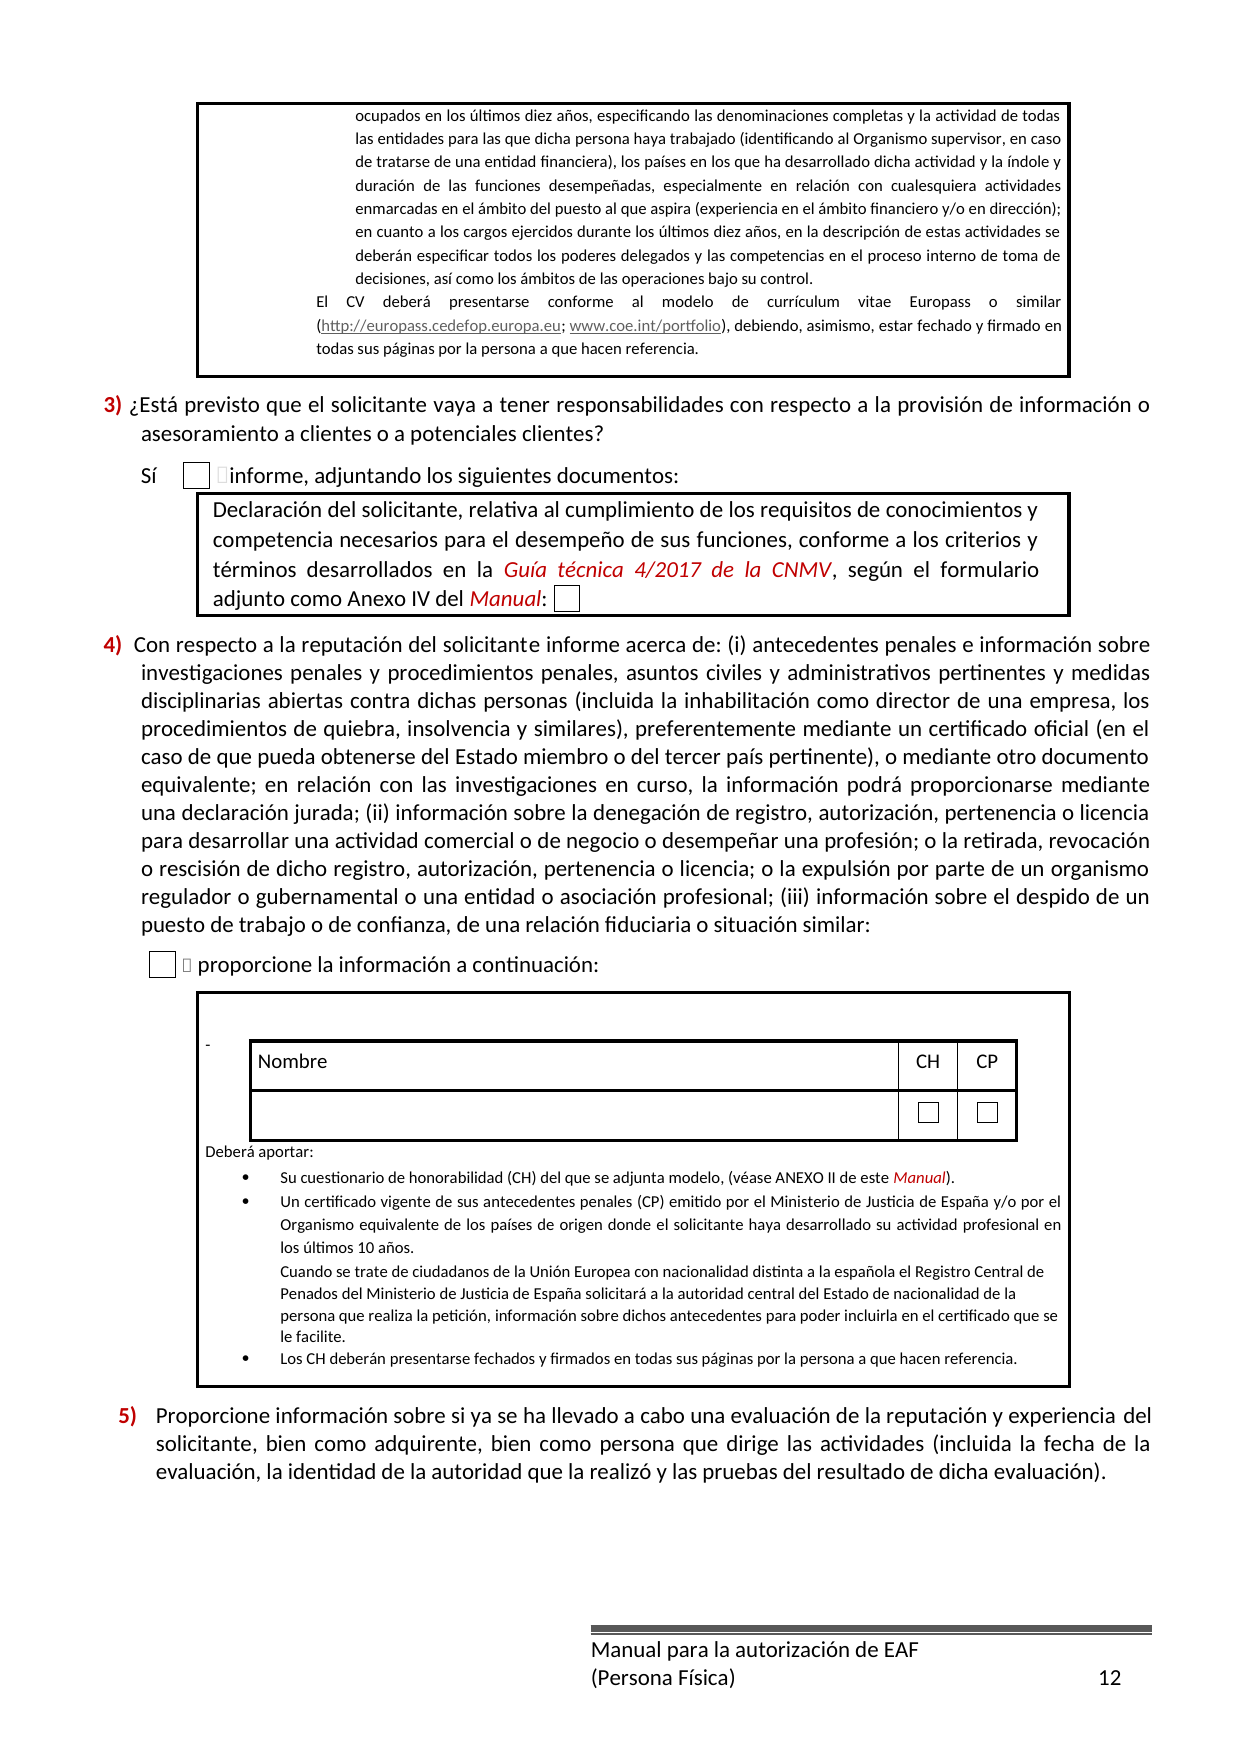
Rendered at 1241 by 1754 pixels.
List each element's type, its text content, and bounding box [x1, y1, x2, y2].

text  proporcione la información a continuación: [148, 950, 1152, 978]
text 4) Con respecto a la reputación del solicitante informe acerca de: (i) antecedentes penales e información sobre investigaciones penales y procedimientos penales, asuntos civiles y administrativos pertinentes y medidas disciplinarias abiertas contra dichas personas (incluida la inhabilitación como director de una empresa, los procedimientos de quiebra, insolvencia y similares), preferentemente mediante un certificado oficial (en el caso de que pueda obtenerse del Estado miembro o del tercer país pertinente), o mediante otro documento equivalente; en relación con las investigaciones en curso, la información podrá proporcionarse mediante una declaración jurada; (ii) información sobre la denegación de registro, autorización, pertenencia o licencia para desarrollar una actividad comercial o de negocio o desempeñar una profesión; o la retirada, revocación o rescisión de dicho registro, autorización, pertenencia o licencia; o la expulsión por parte de un organismo regulador o gubernamental o una entidad o asociación profesional; (iii) información sobre el despido de un puesto de trabajo o de confianza, de una relación fiduciaria o situación similar: [103, 630, 1152, 938]
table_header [199, 105, 1067, 375]
table_header Declaración del solicitante, relativa al cumplimiento de los requisitos de conocimientos y competencia necesarios para el desempeño de sus funciones, conforme a los criterios y términos desarrollados en la Guía técnica 4/2017 de la CNMV, según el formulario adjunto como Anexo IV del Manual: [199, 495, 1067, 614]
list Proporcione información sobre si ya se ha llevado a cabo una evaluación de la reputación y experiencia del solicitante, bien como adquirente, bien como persona que dirige las actividades (incluida la fecha de la evaluación, la identidad de la autoridad que la realizó y las pruebas del resultado de dicha evaluación). [118, 1401, 1152, 1485]
table_header -Deberá aportar: Su cuestionario de honorabilidad (CH) del que se adjunta modelo, (véase ANEXO II de este Manual). Un certificado vigente de sus antecedentes penales (CP) emitido por el Ministerio de Justicia de España y/o por el Organismo equivalente de los países de origen donde el solicitante haya desarrollado su actividad profesional en los últimos 10 años. Cuando se trate de ciudadanos de la Unión Europea con nacionalidad distinta a la española el Registro Central de Penados del Ministerio de Justicia de España solicitará a la autoridad central del Estado de nacionalidad de la persona que realiza la petición, información sobre dichos antecedentes para poder incluirla en el certificado que se le facilite. Los CH deberán presentarse fechados y firmados en todas sus páginas por la persona a que hacen referencia. [199, 994, 1068, 1385]
text 3) ¿Está previsto que el solicitante vaya a tener responsabilidades con respecto a la provisión de información o asesoramiento a clientes o a potenciales clientes? [103, 391, 1152, 447]
text Sí informe, adjuntando los siguientes documentos: [141, 459, 1129, 490]
